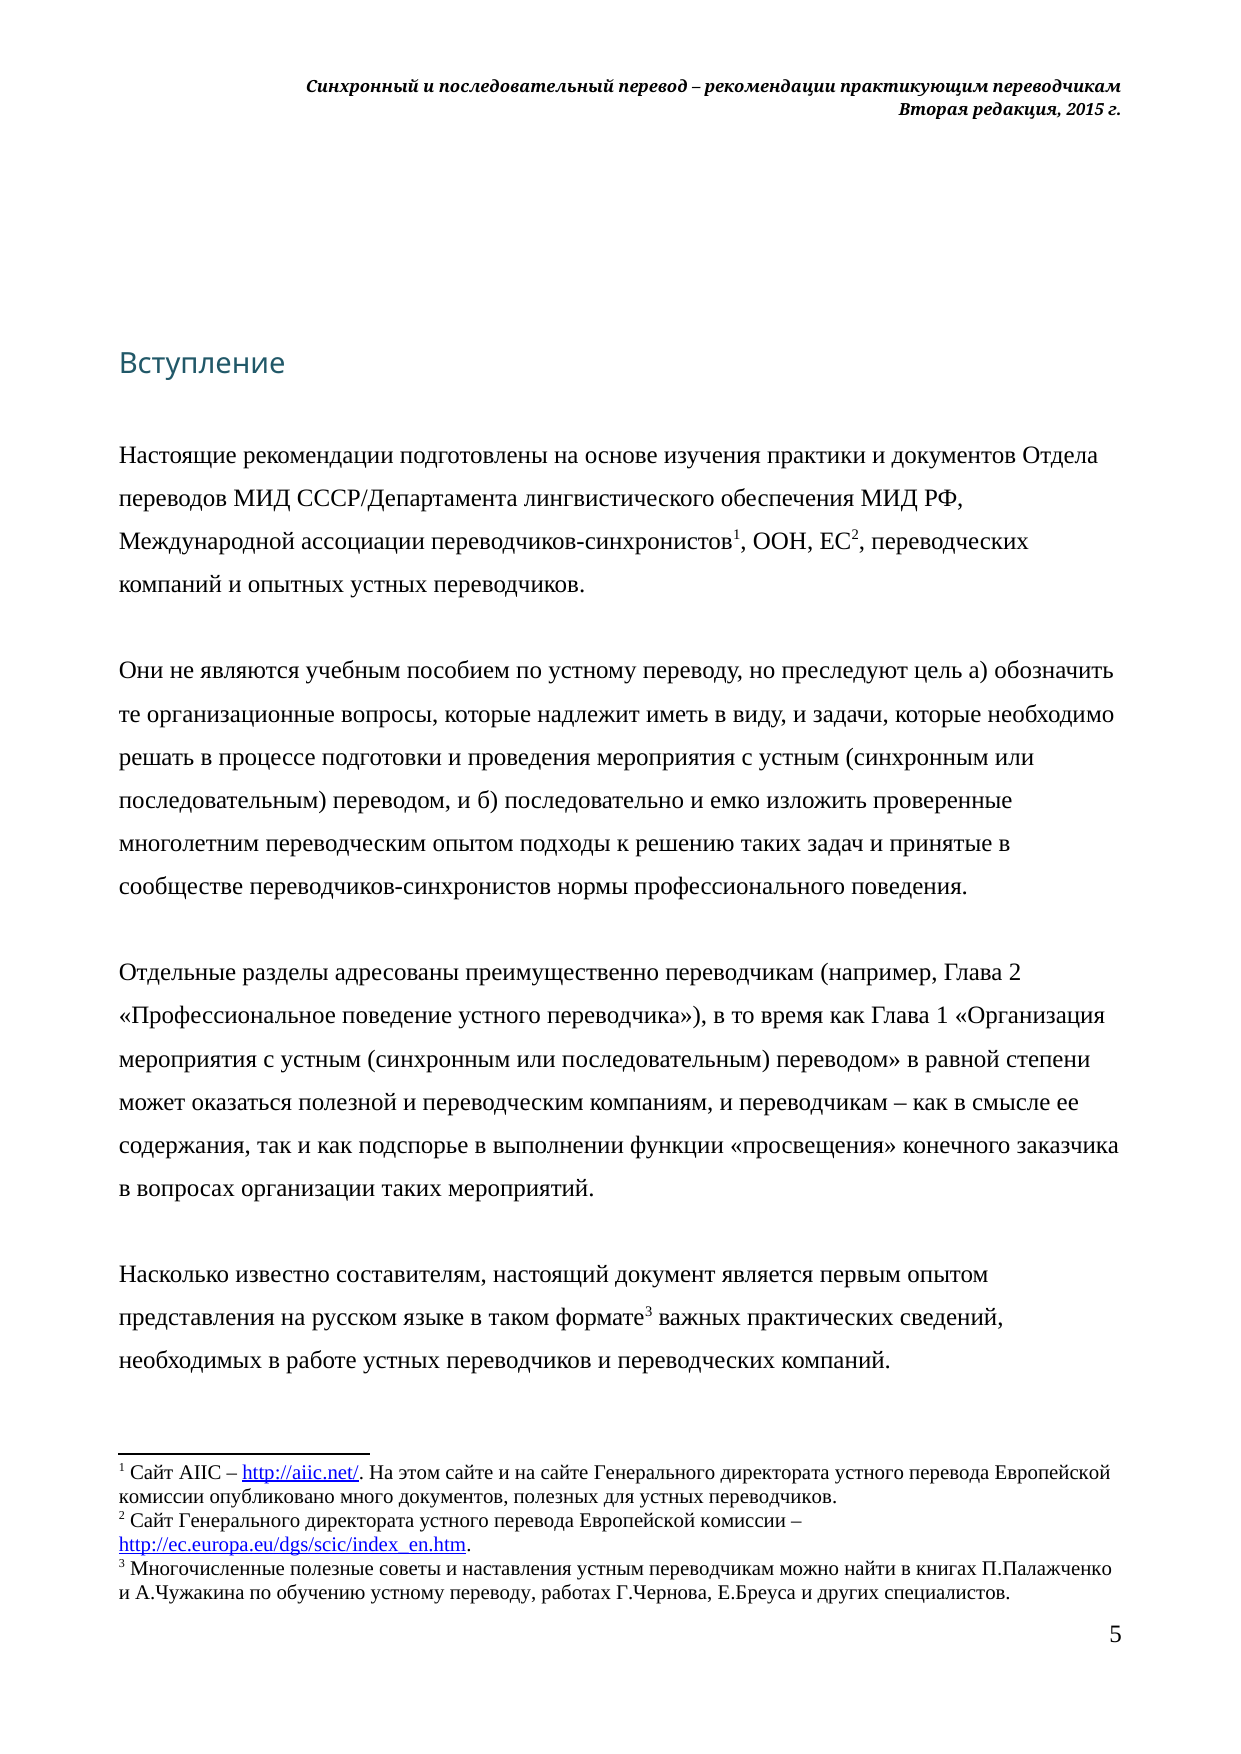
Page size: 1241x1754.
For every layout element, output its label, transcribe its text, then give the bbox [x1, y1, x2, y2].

text Насколько известно составителям, настоящий документ является первым опытом представления на русском языке в таком формате важных практических сведений, необходимых в работе устных переводчиков и переводческих компаний. [118, 1259, 1122, 1374]
text Отдельные разделы адресованы преимущественно переводчикам (например, Глава 2 «Профессиональное поведение устного переводчика»), в то время как Глава 1 «Организация мероприятия с устным (синхронным или последовательным) переводом» в равной степени может оказаться полезной и переводческим компаниям, и переводчикам – как в смысле ее содержания, так и как подспорье в выполнении функции «просвещения» конечного заказчика в вопросах организации таких мероприятий. [118, 957, 1122, 1202]
text Они не являются учебным пособием по устному переводу, но преследуют цель а) обозначить те организационные вопросы, которые надлежит иметь в виду, и задачи, которые необходимо решать в процессе подготовки и проведения мероприятия с устным (синхронным или последовательным) переводом, и б) последовательно и емко изложить проверенные многолетним переводческим опытом подходы к решению таких задач и принятые в сообществе переводчиков-синхронистов нормы профессионального поведения. [118, 656, 1122, 900]
text Настоящие рекомендации подготовлены на основе изучения практики и документов Отдела переводов МИД СССР/Департамента лингвистического обеспечения МИД РФ, Международной ассоциации переводчиков-синхронистов, ООН, ЕС, переводческих компаний и опытных устных переводчиков. [118, 440, 1122, 598]
text Вступление [118, 343, 1122, 382]
